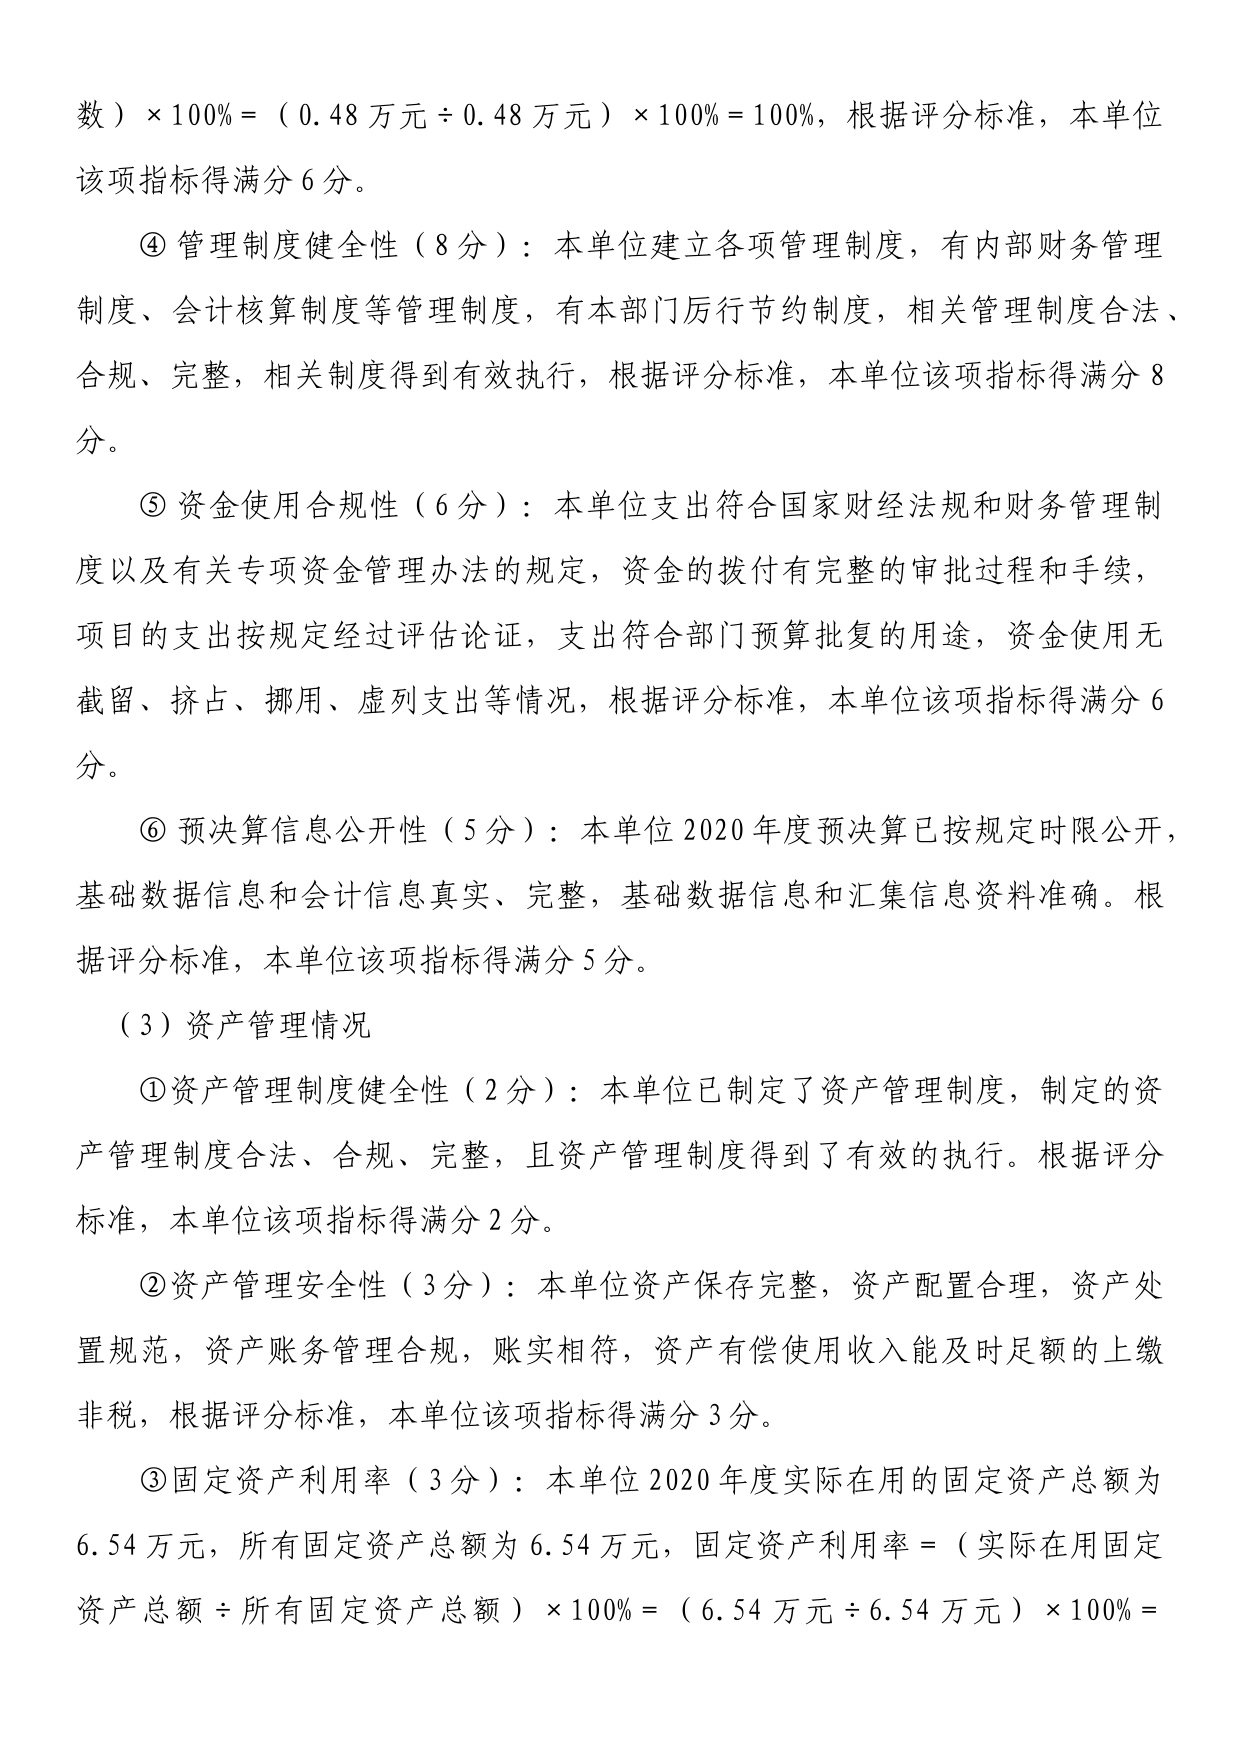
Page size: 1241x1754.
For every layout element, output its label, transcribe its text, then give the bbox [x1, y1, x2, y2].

text ①资产管理制度健全性（2分）：本单位已制定了资产管理制度，制定的资产管理制度合法、合规、完整，且资产管理制度得到了有效的执行。根据评分标准，本单位该项指标得满分2分。 [75, 1056, 1165, 1251]
text ④管理制度健全性（8分）：本单位建立各项管理制度，有内部财务管理制度、会计核算制度等管理制度，有本部门厉行节约制度，相关管理制度合法、合规、完整，相关制度得到有效执行，根据评分标准，本单位该项指标得满分8分。 [75, 211, 1165, 471]
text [75, 1446, 1165, 1641]
text ②资产管理安全性（3分）：本单位资产保存完整，资产配置合理，资产处置规范，资产账务管理合规，账实相符，资产有偿使用收入能及时足额的上缴非税，根据评分标准，本单位该项指标得满分3分。 [75, 1251, 1165, 1446]
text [75, 81, 1165, 211]
text ⑥预决算信息公开性（5分）：本单位2020年度预决算已按规定时限公开，基础数据信息和会计信息真实、完整，基础数据信息和汇集信息资料准确。根据评分标准，本单位该项指标得满分5分。 [75, 796, 1165, 991]
text ⑤资金使用合规性（6分）：本单位支出符合国家财经法规和财务管理制度以及有关专项资金管理办法的规定，资金的拨付有完整的审批过程和手续，项目的支出按规定经过评估论证，支出符合部门预算批复的用途，资金使用无截留、挤占、挪用、虚列支出等情况，根据评分标准，本单位该项指标得满分6分。 [75, 471, 1165, 796]
text （3）资产管理情况 [75, 991, 1165, 1056]
